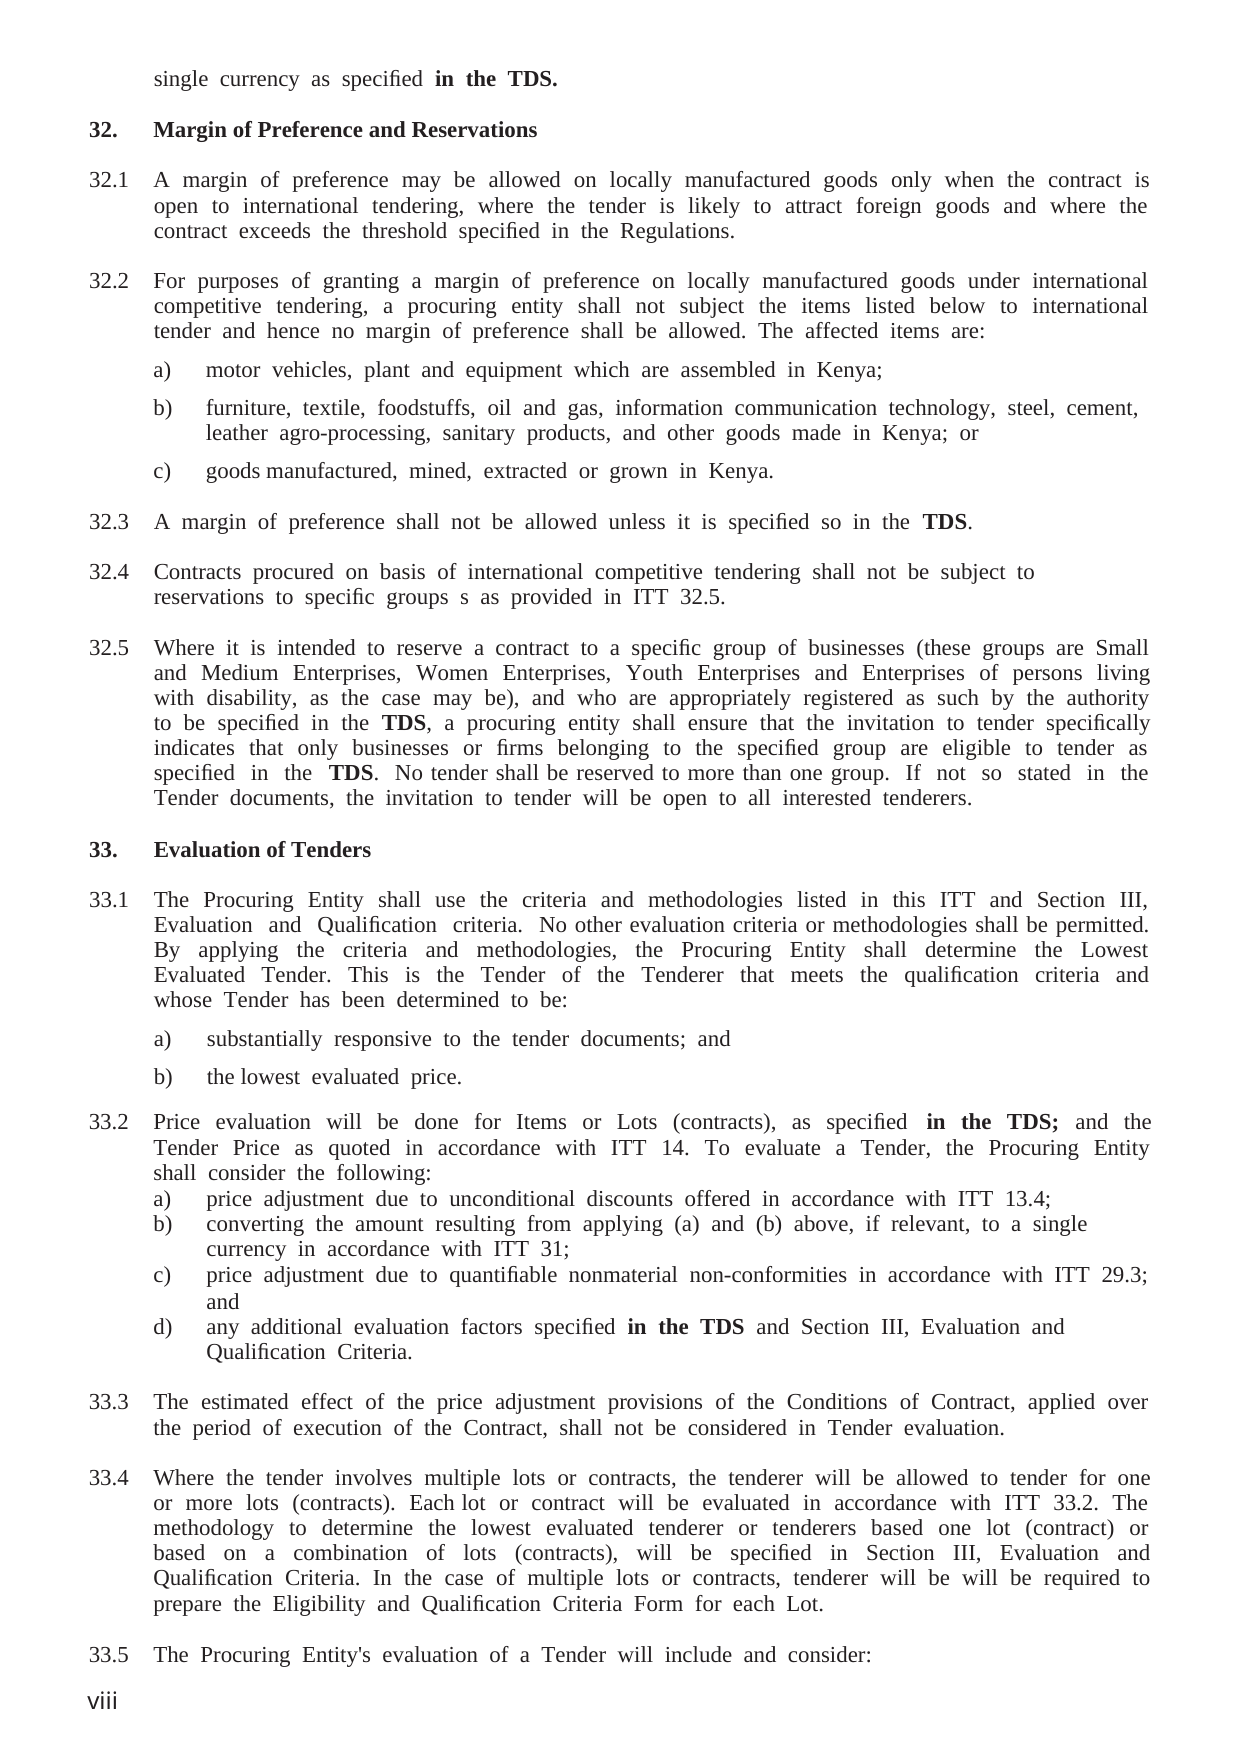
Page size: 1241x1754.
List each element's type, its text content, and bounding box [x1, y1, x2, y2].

list the lowest evaluated price. [153, 1063, 1240, 1089]
list Contracts procured on basis of international competitive tendering shall not be subject to reservations to speciﬁc groups s as provided in ITT 32.5. [89, 559, 1152, 609]
list any additional evaluation factors speciﬁed in the TDS and Section III, Evaluation and Qualiﬁcation Criteria. [153, 1314, 1152, 1364]
list substantially responsive to the tender documents; and [153, 1025, 1240, 1051]
list Where it is intended to reserve a contract to a speciﬁc group of businesses (these groups are Small and Medium Enterprises, Women Enterprises, Youth Enterprises and Enterprises of persons living with disability, as the case may be), and who are appropriately registered as such by the authority to be speciﬁed in the TDS, a procuring entity shall ensure that the invitation to tender speciﬁcally indicates that only businesses or ﬁrms belonging to the speciﬁed group are eligible to tender as speciﬁed in the TDS. No tender shall be reserved to more than one group. If not so stated in the Tender documents, the invitation to tender will be open to all interested tenderers. [89, 635, 1152, 811]
subtitle Margin of Preference and Reservations [89, 116, 1240, 143]
list goods manufactured, mined, extracted or grown in Kenya. [153, 457, 1240, 483]
list price adjustment due to unconditional discounts offered in accordance with ITT 13.4; [153, 1185, 1152, 1211]
list The Procuring Entity's evaluation of a Tender will include and consider: [88, 1641, 1240, 1667]
list The Procuring Entity shall use the criteria and methodologies listed in this ITT and Section III, Evaluation and Qualiﬁcation criteria. No other evaluation criteria or methodologies shall be permitted. By applying the criteria and methodologies, the Procuring Entity shall determine the Lowest Evaluated Tender. This is the Tender of the Tenderer that meets the qualiﬁcation criteria and whose Tender has been determined to be: [89, 887, 1152, 1013]
list A margin of preference shall not be allowed unless it is speciﬁed so in the TDS. [89, 508, 1240, 534]
list For purposes of granting a margin of preference on locally manufactured goods under international competitive tendering, a procuring entity shall not subject the items listed below to international tender and hence no margin of preference shall be allowed. The affected items are: [89, 269, 1152, 344]
list price adjustment due to quantiﬁable nonmaterial non-conformities in accordance with ITT 29.3; and [153, 1261, 1152, 1314]
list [89, 67, 1152, 92]
list Where the tender involves multiple lots or contracts, the tenderer will be allowed to tender for one or more lots (contracts). Each lot or contract will be evaluated in accordance with ITT 33.2. The methodology to determine the lowest evaluated tenderer or tenderers based one lot (contract) or based on a combination of lots (contracts), will be speciﬁed in Section III, Evaluation and Qualiﬁcation Criteria. In the case of multiple lots or contracts, tenderer will be will be required to prepare the Eligibility and Qualiﬁcation Criteria Form for each Lot. [88, 1465, 1152, 1616]
list The estimated effect of the price adjustment provisions of the Conditions of Contract, applied over the period of execution of the Contract, shall not be considered in Tender evaluation. [88, 1390, 1152, 1440]
list Price evaluation will be done for Items or Lots (contracts), as speciﬁed in the TDS; and the Tender Price as quoted in accordance with ITT 14. To evaluate a Tender, the Procuring Entity shall consider the following: [88, 1110, 1152, 1185]
subtitle Evaluation of Tenders [89, 836, 1240, 862]
list A margin of preference may be allowed on locally manufactured goods only when the contract is open to international tendering, where the tender is likely to attract foreign goods and where the contract exceeds the threshold speciﬁed in the Regulations. [89, 168, 1152, 243]
list furniture, textile, foodstuffs, oil and gas, information communication technology, steel, cement, leather agro-processing, sanitary products, and other goods made in Kenya; or [153, 395, 1152, 445]
list motor vehicles, plant and equipment which are assembled in Kenya; [153, 356, 1240, 382]
list converting the amount resulting from applying (a) and (b) above, if relevant, to a single currency in accordance with ITT 31; [153, 1211, 1152, 1261]
